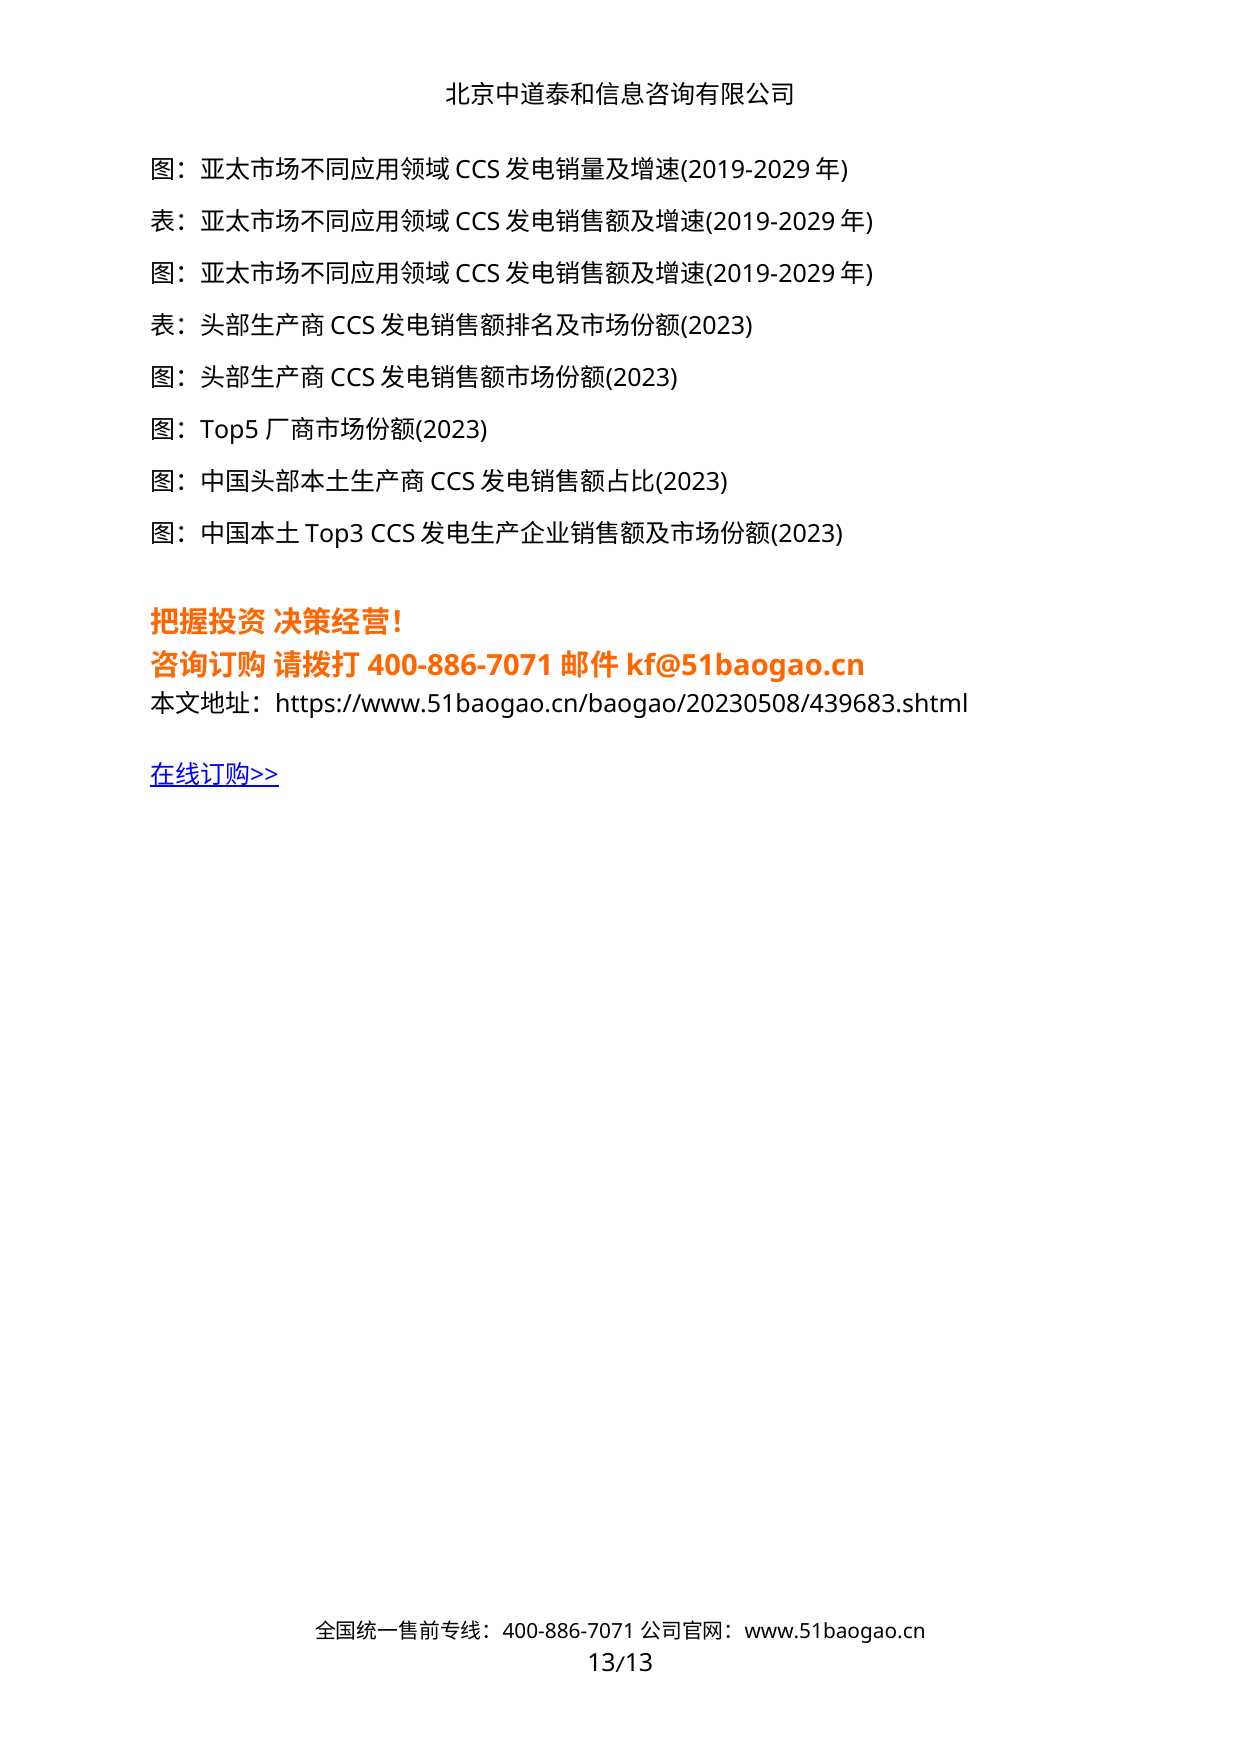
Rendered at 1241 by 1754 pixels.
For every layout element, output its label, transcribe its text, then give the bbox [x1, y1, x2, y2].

text 图：中国头部本土生产商CCS发电销售额占比(2023) [150, 461, 1090, 497]
text 把握投资 决策经营！咨询订购 请拨打 400-886-7071 邮件 kf@51baogao.cn本文地址：https://www.51baogao.cn/baogao/20230508/439683.shtml [150, 565, 1090, 720]
text 图：亚太市场不同应用领域CCS发电销量及增速(2019-2029年) [150, 150, 1090, 186]
text 图：Top5 厂商市场份额(2023) [150, 409, 1090, 446]
text 表：亚太市场不同应用领域CCS发电销售额及增速(2019-2029年) [150, 202, 1090, 238]
text 图：亚太市场不同应用领域CCS发电销售额及增速(2019-2029年) [150, 254, 1090, 290]
text 图：中国本土Top3 CCS发电生产企业销售额及市场份额(2023) [150, 513, 1090, 549]
text 图：头部生产商CCS发电销售额市场份额(2023) [150, 357, 1090, 394]
text 表：头部生产商CCS发电销售额排名及市场份额(2023) [150, 306, 1090, 342]
text 在线订购>> [150, 720, 1090, 790]
